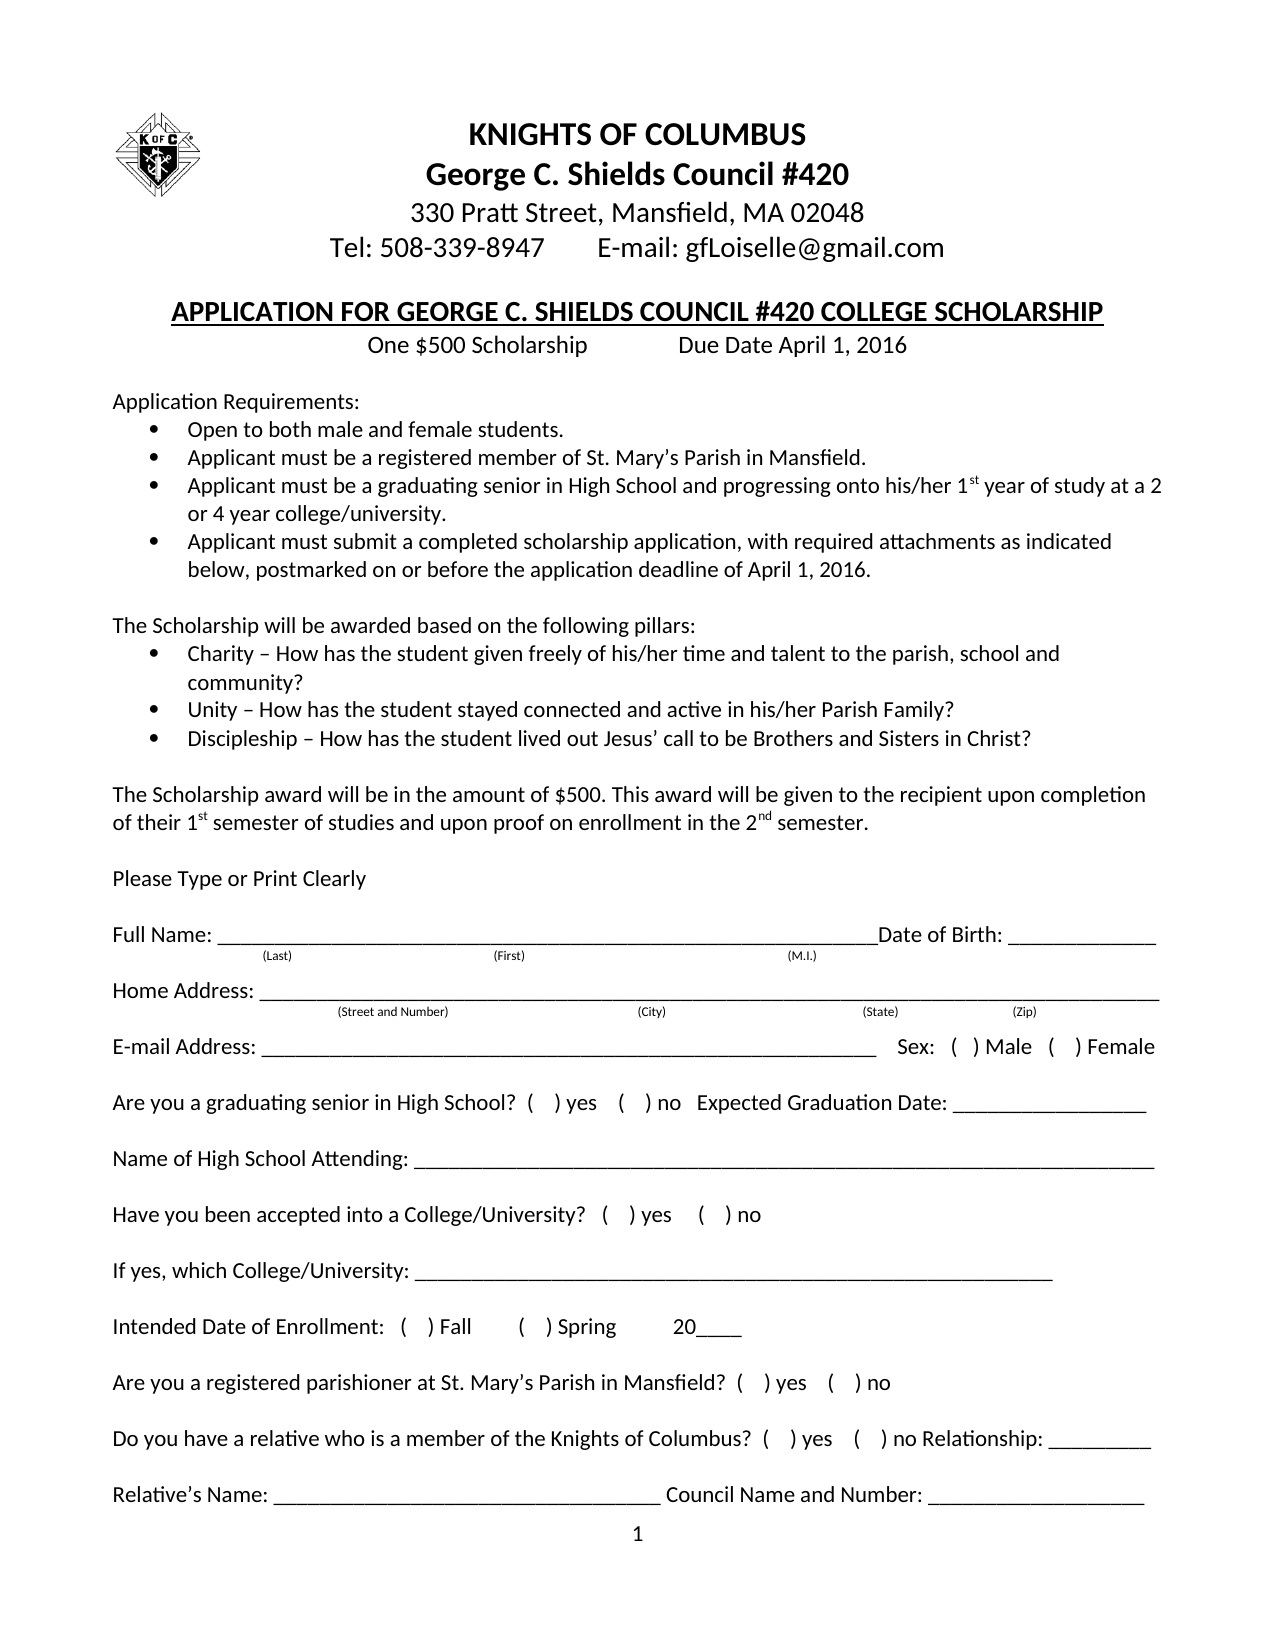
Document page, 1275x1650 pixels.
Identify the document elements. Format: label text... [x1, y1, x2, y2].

text Are you a graduating senior in High School? ( ) yes ( ) no Expected Graduation Date: _________________ [112, 1088, 1162, 1116]
text Full Name: __________________________________________________________Date of Birth: _____________ [112, 920, 1162, 948]
text Relative’s Name: __________________________________ Council Name and Number: ___________________ [112, 1480, 1153, 1508]
list Applicant must be a registered member of St. Mary’s Parish in Mansfield. [150, 443, 1162, 471]
list Applicant must submit a completed scholarship application, with required attachments as indicated below, postmarked on or before the application deadline of April 1, 2016. [150, 527, 1162, 583]
list Applicant must be a graduating senior in High School and progressing onto his/her 1st year of study at a 2 or 4 year college/university. [150, 471, 1162, 527]
text Do you have a relative who is a member of the Knights of Columbus? ( ) yes ( ) no Relationship: _________ [112, 1424, 1162, 1452]
list Unity – How has the student stayed connected and active in his/her Parish Family? [150, 696, 1162, 724]
list Charity – How has the student given freely of his/her time and talent to the parish, school and community? [150, 639, 1162, 696]
text Are you a registered parishioner at St. Mary’s Parish in Mansfield? ( ) yes ( ) no [112, 1368, 1162, 1396]
list Discipleship – How has the student lived out Jesus’ call to be Brothers and Sisters in Christ? [150, 724, 1162, 752]
text (Street and Number) (City) (State) (Zip) [112, 1004, 1162, 1032]
text The Scholarship will be awarded based on the following pillars: [112, 612, 1162, 639]
text One $500 Scholarship Due Date April 1, 2016 [112, 329, 1162, 359]
list Open to both male and female students. [150, 415, 1162, 443]
text Intended Date of Enrollment: ( ) Fall ( ) Spring 20____ [112, 1312, 1162, 1340]
text The Scholarship award will be in the amount of $500. This award will be given to the recipient upon completion of their 1st semester of studies and upon proof on enrollment in the 2nd semester. [112, 780, 1162, 836]
text Have you been accepted into a College/University? ( ) yes ( ) no [112, 1200, 1162, 1228]
text Name of High School Attending: _________________________________________________________________ [112, 1144, 1162, 1172]
text George C. Shields Council #420 [112, 153, 1162, 194]
text E-mail Address: ______________________________________________________ Sex: ( ) Male ( ) Female [112, 1032, 1162, 1060]
text KNIGHTS OF COLUMBUS [112, 112, 1162, 153]
text Home Address: _______________________________________________________________________________ [112, 976, 1162, 1004]
text 330 Pratt Street, Mansfield, MA 02048 [112, 194, 1162, 229]
text Please Type or Print Clearly [112, 864, 1162, 892]
text Tel: 508-339-8947 E-mail: gfLoiselle@gmail.com [112, 229, 1162, 265]
text If yes, which College/University: ________________________________________________________ [112, 1256, 1162, 1284]
text (Last) (First) (M.I.) [112, 948, 1162, 976]
text Application Requirements: [112, 387, 1162, 415]
text APPLICATION FOR GEORGE C. SHIELDS COUNCIL #420 COLLEGE SCHOLARSHIP [112, 293, 1162, 329]
